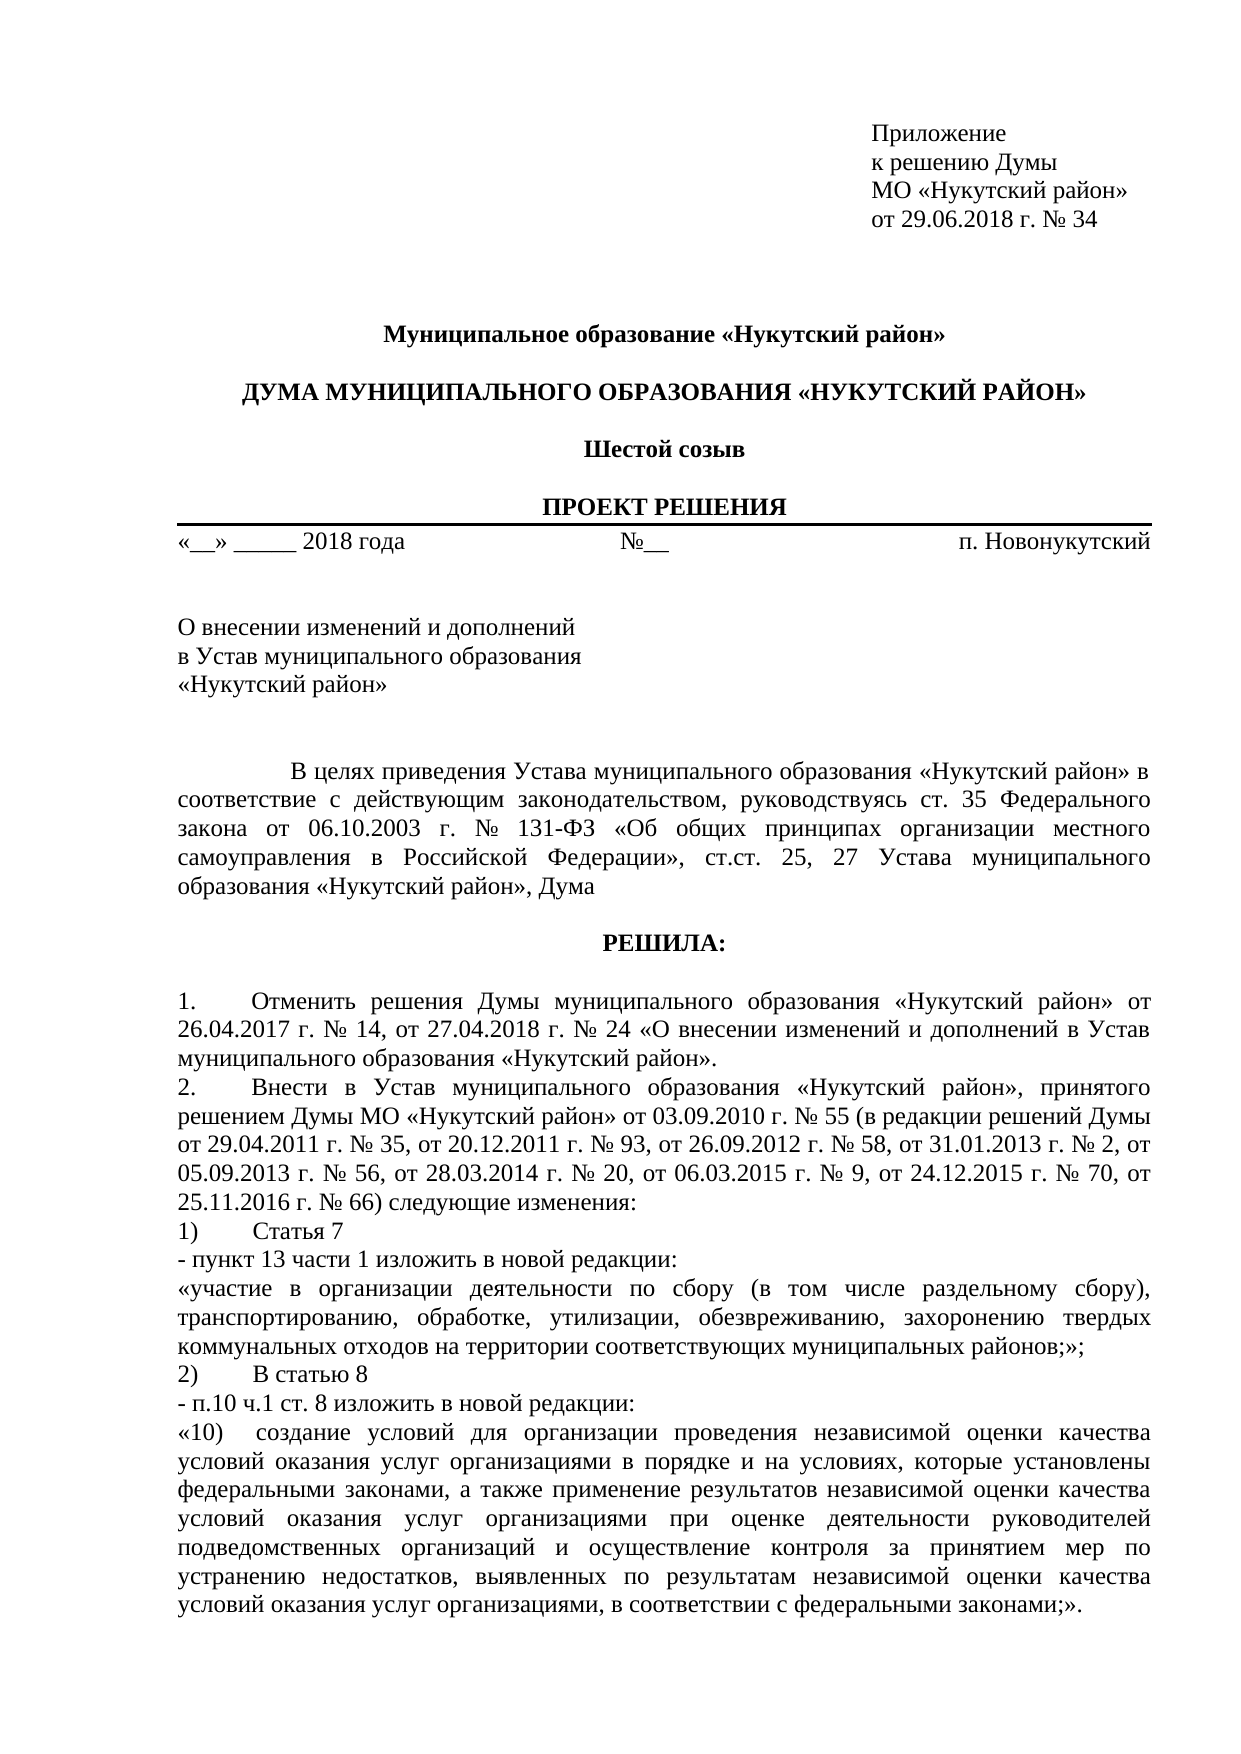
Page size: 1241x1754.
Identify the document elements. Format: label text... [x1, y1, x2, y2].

text Приложение [871, 118, 1152, 147]
title О внесении изменений и дополнений [177, 612, 1152, 641]
title Отменить решения Думы муниципального образования «Нукутский район» от 26.04.2017 г. № 14, от 27.04.2018 г. № 24 «О внесении изменений и дополнений в Устав муниципального образования «Нукутский район». [177, 986, 1152, 1072]
title - п.10 ч.1 ст. 8 изложить в новой редакции: [177, 1388, 1152, 1417]
title «Нукутский район» [177, 669, 1152, 698]
title В целях приведения Устава муниципального образования «Нукутский район» в соответствие с действующим законодательством, руководствуясь ст. 35 Федерального закона от 06.10.2003 г. № 131-ФЗ «Об общих принципах организации местного самоуправления в Российской Федерации», ст.ст. 25, 27 Устава муниципального образования «Нукутский район», Дума [177, 756, 1152, 899]
title РЕШИЛА: [177, 928, 1152, 957]
text МО «Нукутский район» [871, 176, 1152, 204]
text к решению Думы [871, 147, 1152, 176]
title в Устав муниципального образования [177, 641, 1152, 669]
title - пункт 13 части 1 изложить в новой редакции: [177, 1244, 1152, 1273]
title Внести в Устав муниципального образования «Нукутский район», принятого решением Думы МО «Нукутский район» от 03.09.2010 г. № 55 (в редакции решений Думы от 29.04.2011 г. № 35, от 20.12.2011 г. № 93, от 26.09.2012 г. № 58, от 31.01.2013 г. № 2, от 05.09.2013 г. № 56, от 28.03.2014 г. № 20, от 06.03.2015 г. № 9, от 24.12.2015 г. № 70, от 25.11.2016 г. № 66) следующие изменения: [177, 1072, 1152, 1216]
text «__» _____ 2018 года №__ п. Новонукутский [177, 526, 1152, 554]
text Шестой созыв [177, 434, 1152, 463]
title В статью 8 [177, 1359, 1152, 1388]
title «10) создание условий для организации проведения независимой оценки качества условий оказания услуг организациями в порядке и на условиях, которые установлены федеральными законами, а также применение результатов независимой оценки качества условий оказания услуг организациями при оценке деятельности руководителей подведомственных организаций и осуществление контроля за принятием мер по устранению недостатков, выявленных по результатам независимой оценки качества условий оказания услуг организациями, в соответствии с федеральными законами;». [177, 1417, 1152, 1618]
text Муниципальное образование «Нукутский район» [177, 319, 1152, 348]
title Статья 7 [177, 1216, 1152, 1244]
title «участие в организации деятельности по сбору (в том числе раздельному сбору), транспортированию, обработке, утилизации, обезвреживанию, захоронению твердых коммунальных отходов на территории соответствующих муниципальных районов;»; [177, 1273, 1152, 1359]
text ПРОЕКТ РЕШЕНИЯ [177, 492, 1152, 523]
text от 29.06.2018 г. № 34 [871, 204, 1152, 233]
text ДУМА МУНИЦИПАЛЬНОГО ОБРАЗОВАНИЯ «НУКУТСКИЙ РАЙОН» [177, 377, 1152, 406]
